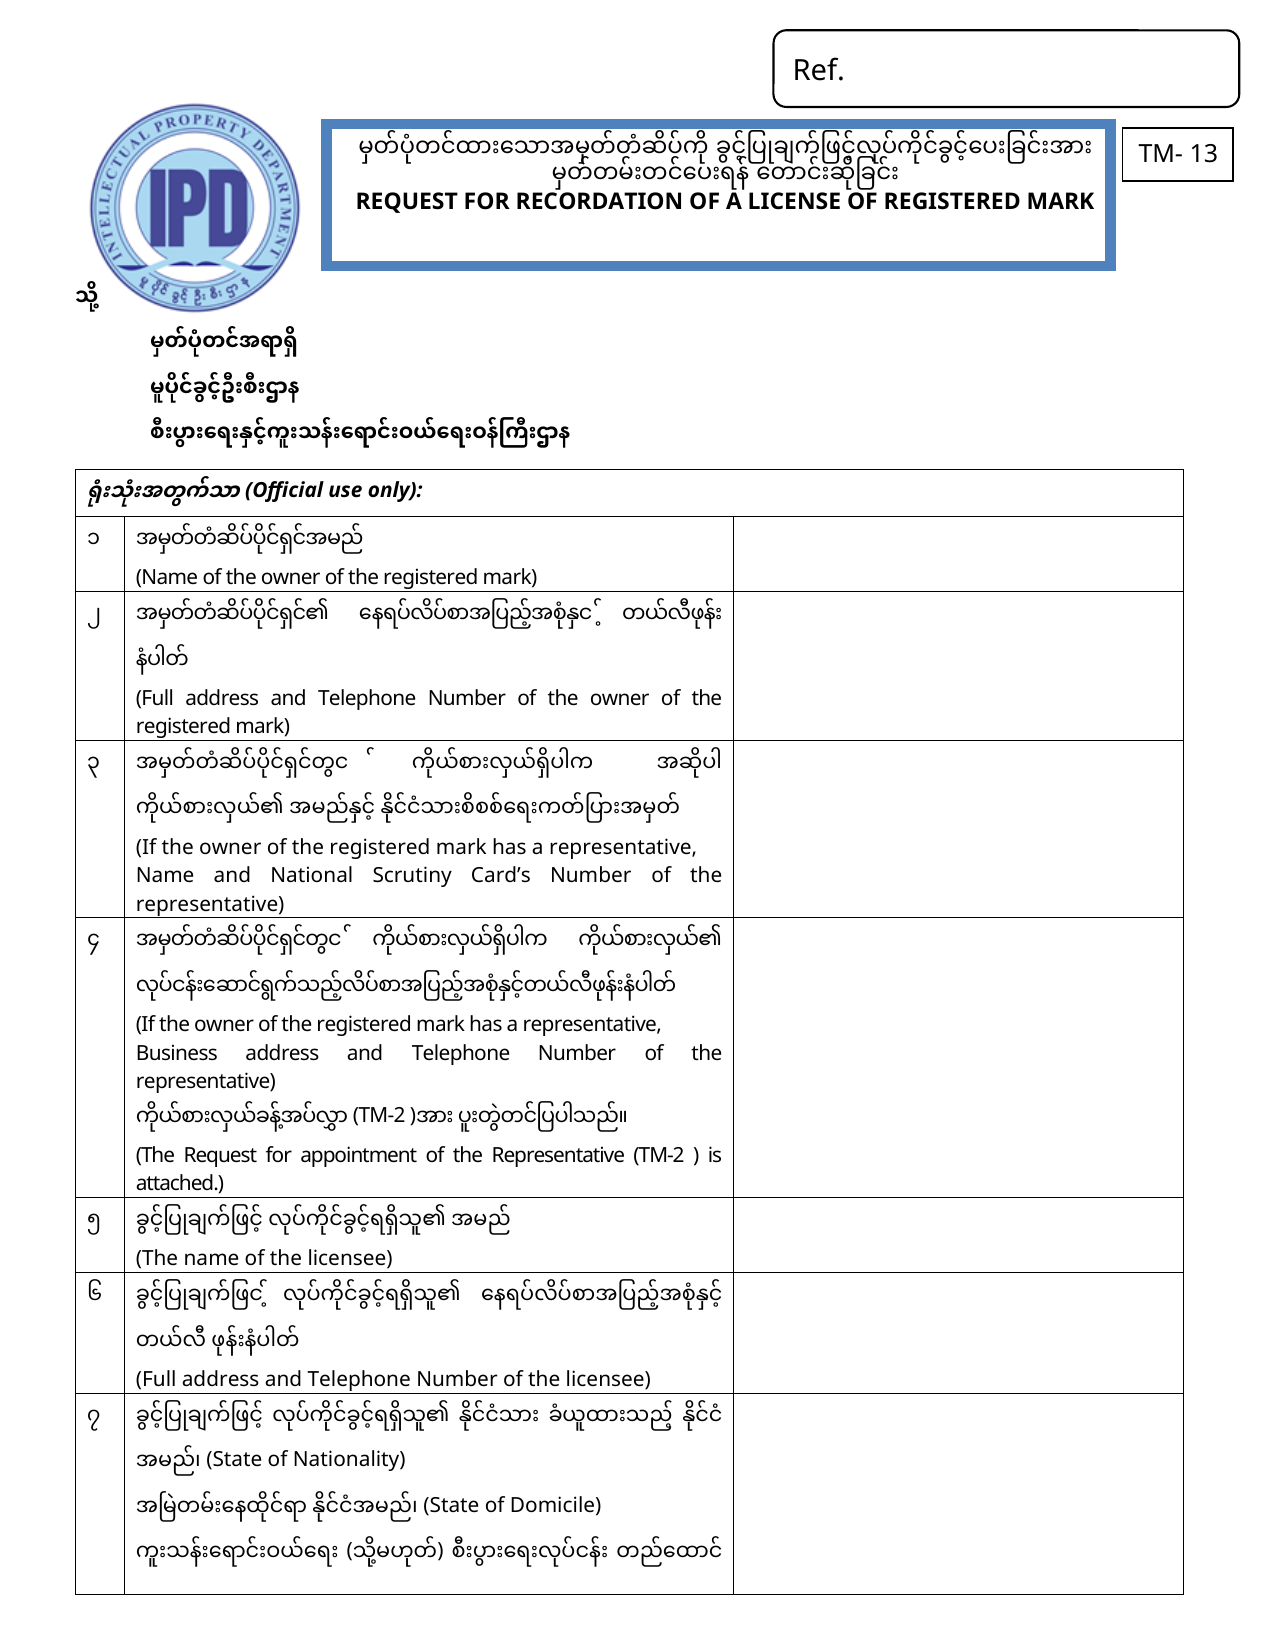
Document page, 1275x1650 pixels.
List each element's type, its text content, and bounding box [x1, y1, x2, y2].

table_cell အမှတ်တံဆိပ်ပိုင်ရှင်တွင် ကိုယ်စားလှယ်ရှိပါက ကိုယ်စားလှယ်၏ လုပ်ငန်းဆောင်ရွက်သည့်လိပ်စာအပြည့်အစုံနှင့်တယ်လီဖုန်းနံပါတ် (If the owner of the registered mark has a representative, Business address and Telephone Number of the representative) ကိုယ်စားလှယ်ခန့်အပ်လွှာ (TM-2 )အား ပူးတွဲတင်ပြပါသည်။ (The Request for appointment of the Representative (TM-2 ) is attached.) [125, 918, 733, 1197]
table_cell [734, 1198, 1183, 1272]
table_cell [734, 592, 1183, 740]
table_cell ခွင့်ပြုချက်ဖြင့် လုပ်ကိုင်ခွင့်ရရှိသူ၏ အမည် (The name of the licensee) [125, 1198, 733, 1272]
text မူပိုင်ခွင့်ဦးစီးဌာန [75, 366, 1200, 411]
table_cell ၄ [76, 918, 124, 1197]
table_cell အမှတ်တံဆိပ်ပိုင်ရှင်အမည် (Name of the owner of the registered mark) [125, 517, 733, 591]
table_header ရုံးသုံးအတွက်သာ (Official use only): [76, 470, 1183, 516]
picture [78, 99, 308, 274]
table_cell ခွင့်ပြုချက်ဖြင့် လုပ်ကိုင်ခွင့်ရရှိသူ၏ နေရပ်လိပ်စာအပြည့်အစုံနှင့် တယ်လီ ဖုန်းနံပါတ် (Full address and Telephone Number of the licensee) [125, 1273, 733, 1392]
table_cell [125, 1394, 733, 1594]
table_cell ၁ [76, 517, 124, 591]
table_cell ၆ [76, 1273, 124, 1392]
table_cell ၂ [76, 592, 124, 740]
text စီးပွားရေးနှင့်ကူးသန်းရောင်းဝယ်ရေးဝန်ကြီးဌာန [75, 411, 1200, 457]
table_cell ၇ [76, 1394, 124, 1594]
table_cell [734, 1394, 1183, 1594]
table_cell ၅ [76, 1198, 124, 1272]
text သို့ [75, 274, 1200, 320]
table_cell ၃ [76, 741, 124, 917]
table_cell အမှတ်တံဆိပ်ပိုင်ရှင်၏ နေရပ်လိပ်စာအပြည့်အစုံနှင့် တယ်လီဖုန်းနံပါတ် (Full address and Telephone Number of the owner of the registered mark) [125, 592, 733, 740]
table_cell [734, 1273, 1183, 1392]
table_cell အမှတ်တံဆိပ်ပိုင်ရှင်တွင် ကိုယ်စားလှယ်ရှိပါက အဆိုပါကိုယ်စားလှယ်၏ အမည်နှင့် နိုင်ငံသားစိစစ်ရေးကတ်ပြားအမှတ် (If the owner of the registered mark has a representative, Name and National Scrutiny Card’s Number of the representative) [125, 741, 733, 917]
table_cell [734, 741, 1183, 917]
text မှတ်ပုံတင်အရာရှိ [75, 320, 1200, 366]
table_cell [734, 517, 1183, 591]
table_cell [734, 918, 1183, 1197]
